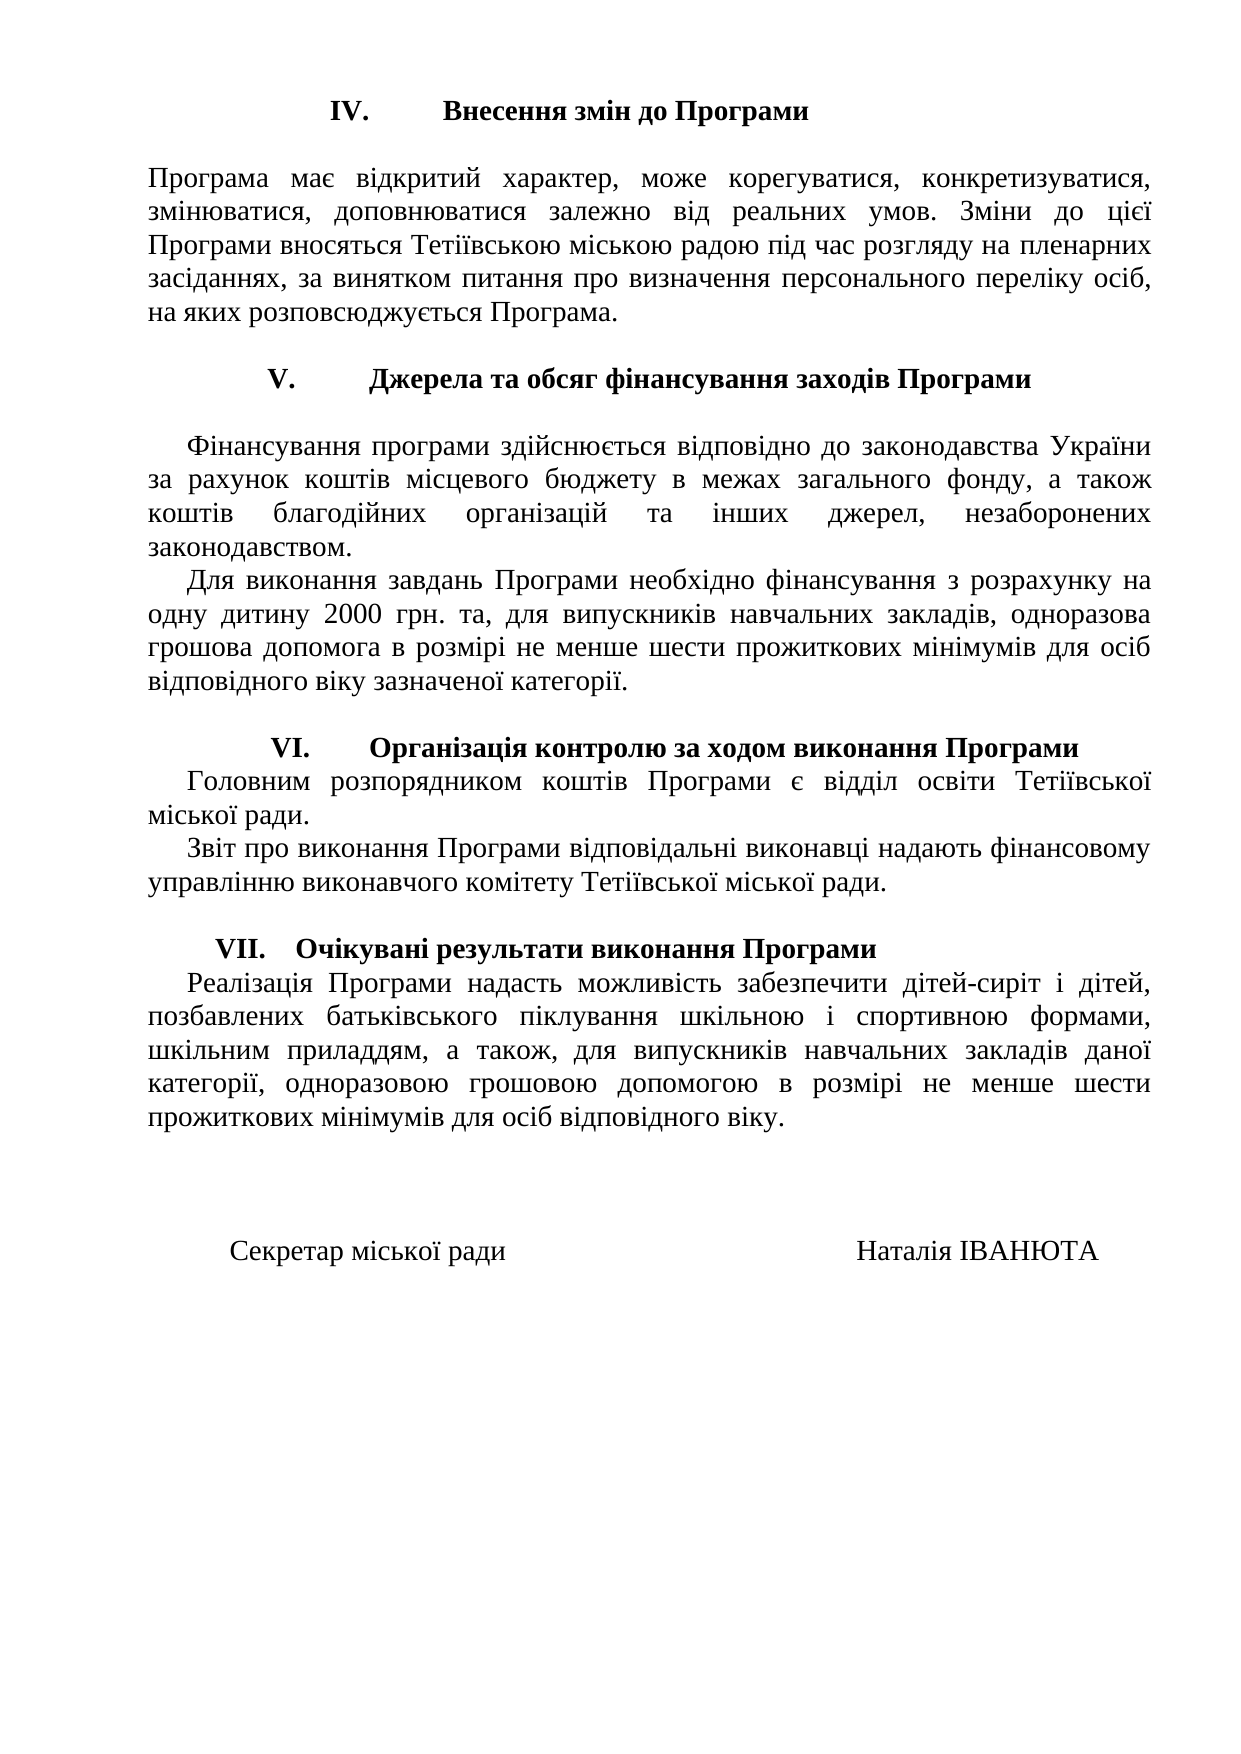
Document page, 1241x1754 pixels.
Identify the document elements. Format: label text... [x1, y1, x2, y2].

text Програма має відкритий характер, може корегуватися, конкретизуватися, змінюватися, доповнюватися залежно від реальних умов. Зміни до цієї Програми вносяться Тетіївською міською радою під час розгляду на пленарних засіданнях, за винятком питання про визначення персонального переліку осіб, на яких розповсюджується Програма. [148, 160, 1152, 327]
text Реалізація Програми надасть можливість забезпечити дітей-сиріт і дітей, позбавлених батьківського піклування шкільною і спортивною формами, шкільним приладдям, а також, для випускників навчальних закладів даної категорії, одноразовою грошовою допомогою в розмірі не менше шести прожиткових мінімумів для осіб відповідного віку. [148, 965, 1152, 1132]
text Фінансування програми здійснюється відповідно до законодавства України за рахунок коштів місцевого бюджету в межах загального фонду, а також коштів благодійних організацій та інших джерел, незаборонених законодавством. [148, 428, 1152, 562]
text Звіт про виконання Програми відповідальні виконавці надають фінансовому управлінню виконавчого комітету Тетіївської міської ради. [148, 831, 1152, 898]
text Головним розпорядником коштів Програми є відділ освіти Тетіївської міської ради. [148, 763, 1152, 831]
list Очікувані результати виконання Програми [187, 931, 1113, 965]
list Внесення змін до Програми [187, 93, 1113, 126]
text Секретар міської ради Наталія ІВАНЮТА [148, 1233, 1152, 1267]
text Для виконання завдань Програми необхідно фінансування з розрахунку на одну дитину 2000 грн. та, для випускників навчальних закладів, одноразова грошова допомога в розмірі не менше шести прожиткових мінімумів для осіб відповідного віку зазначеної категорії. [148, 562, 1152, 696]
list Організація контролю за ходом виконання Програми [187, 730, 1113, 763]
list Джерела та обсяг фінансування заходів Програми [187, 361, 1113, 394]
